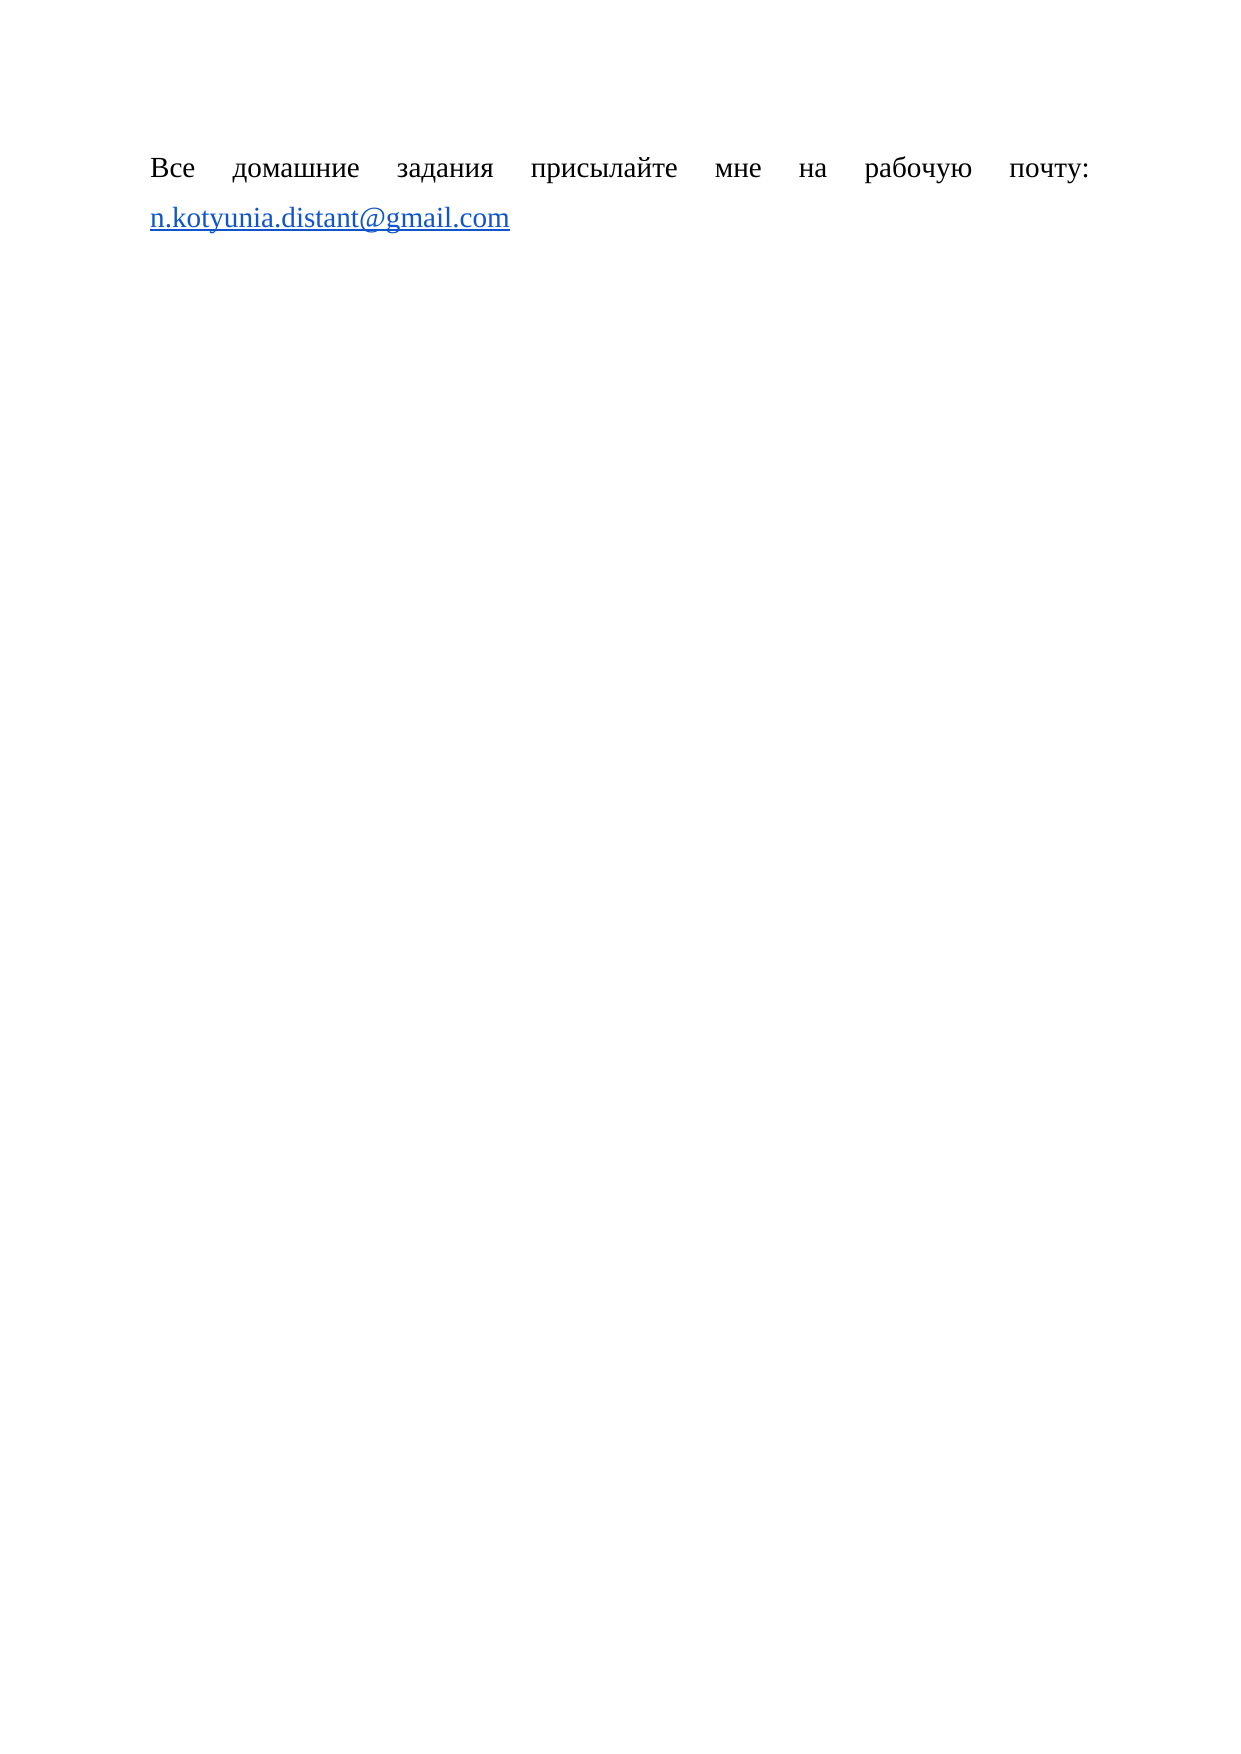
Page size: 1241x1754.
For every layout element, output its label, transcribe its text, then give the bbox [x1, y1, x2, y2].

text Все домашние задания присылайте мне на рабочую почту: n.kotyunia.distant@gmail.com [150, 150, 1090, 234]
